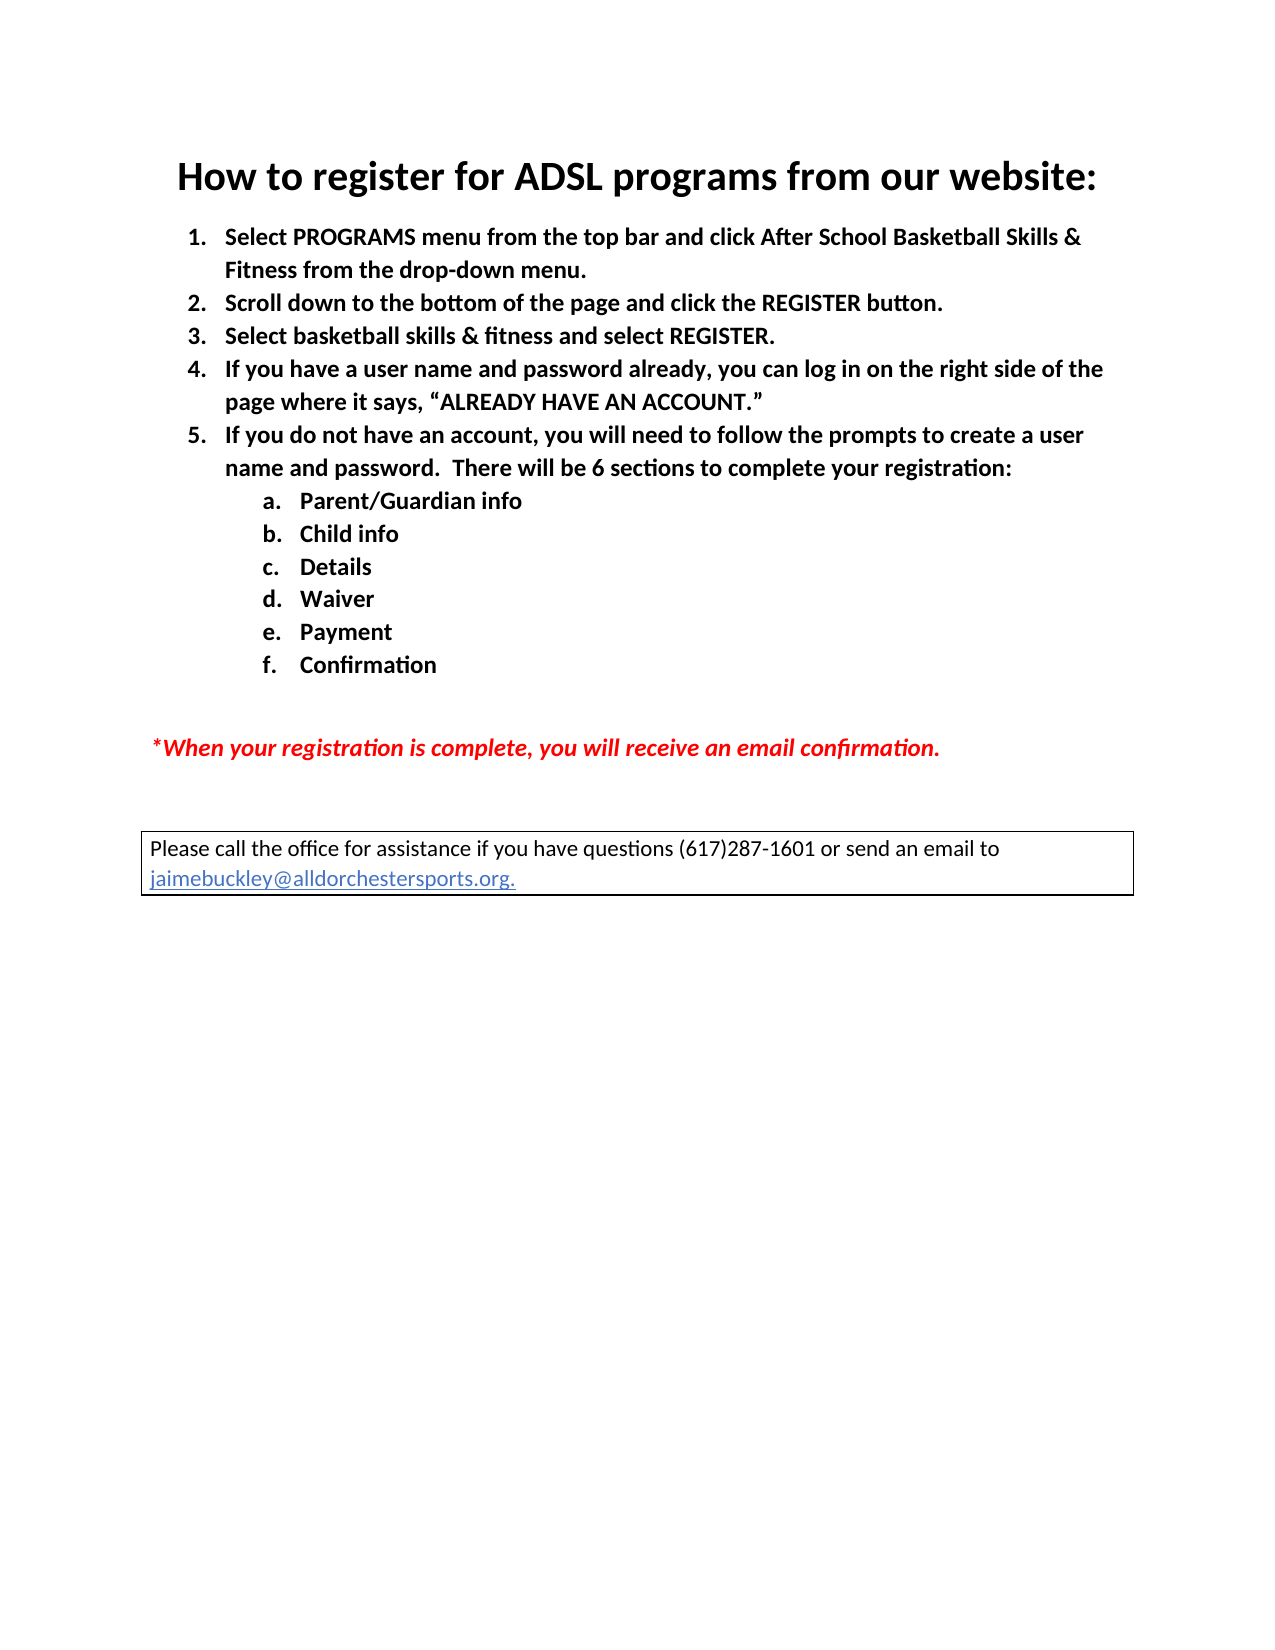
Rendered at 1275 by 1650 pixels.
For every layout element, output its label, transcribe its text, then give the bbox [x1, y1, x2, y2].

list Parent/Guardian info [262, 485, 1125, 515]
list Child info [262, 518, 1125, 548]
text How to register for ADSL programs from our website: [150, 150, 1125, 201]
list Waiver [262, 584, 1125, 614]
list Select basketball skills & fitness and select REGISTER. [187, 320, 1125, 351]
text *When your registration is complete, you will receive an email confirmation. [150, 732, 1125, 762]
text Please call the office for assistance if you have questions (617)287-1601 or send an email to jaimebuckley@alldorchestersports.org. [142, 832, 1133, 894]
list Select PROGRAMS menu from the top bar and click After School Basketball Skills & Fitness from the drop-down menu. [187, 222, 1125, 285]
list Scroll down to the bottom of the page and click the REGISTER button. [187, 287, 1125, 318]
list Payment [262, 617, 1125, 647]
list Details [262, 551, 1125, 581]
list Confirmation [262, 649, 1125, 680]
list If you have a user name and password already, you can log in on the right side of the page where it says, “ALREADY HAVE AN ACCOUNT.” [187, 353, 1125, 417]
list If you do not have an account, you will need to follow the prompts to create a user name and password. There will be 6 sections to complete your registration: [187, 419, 1125, 482]
